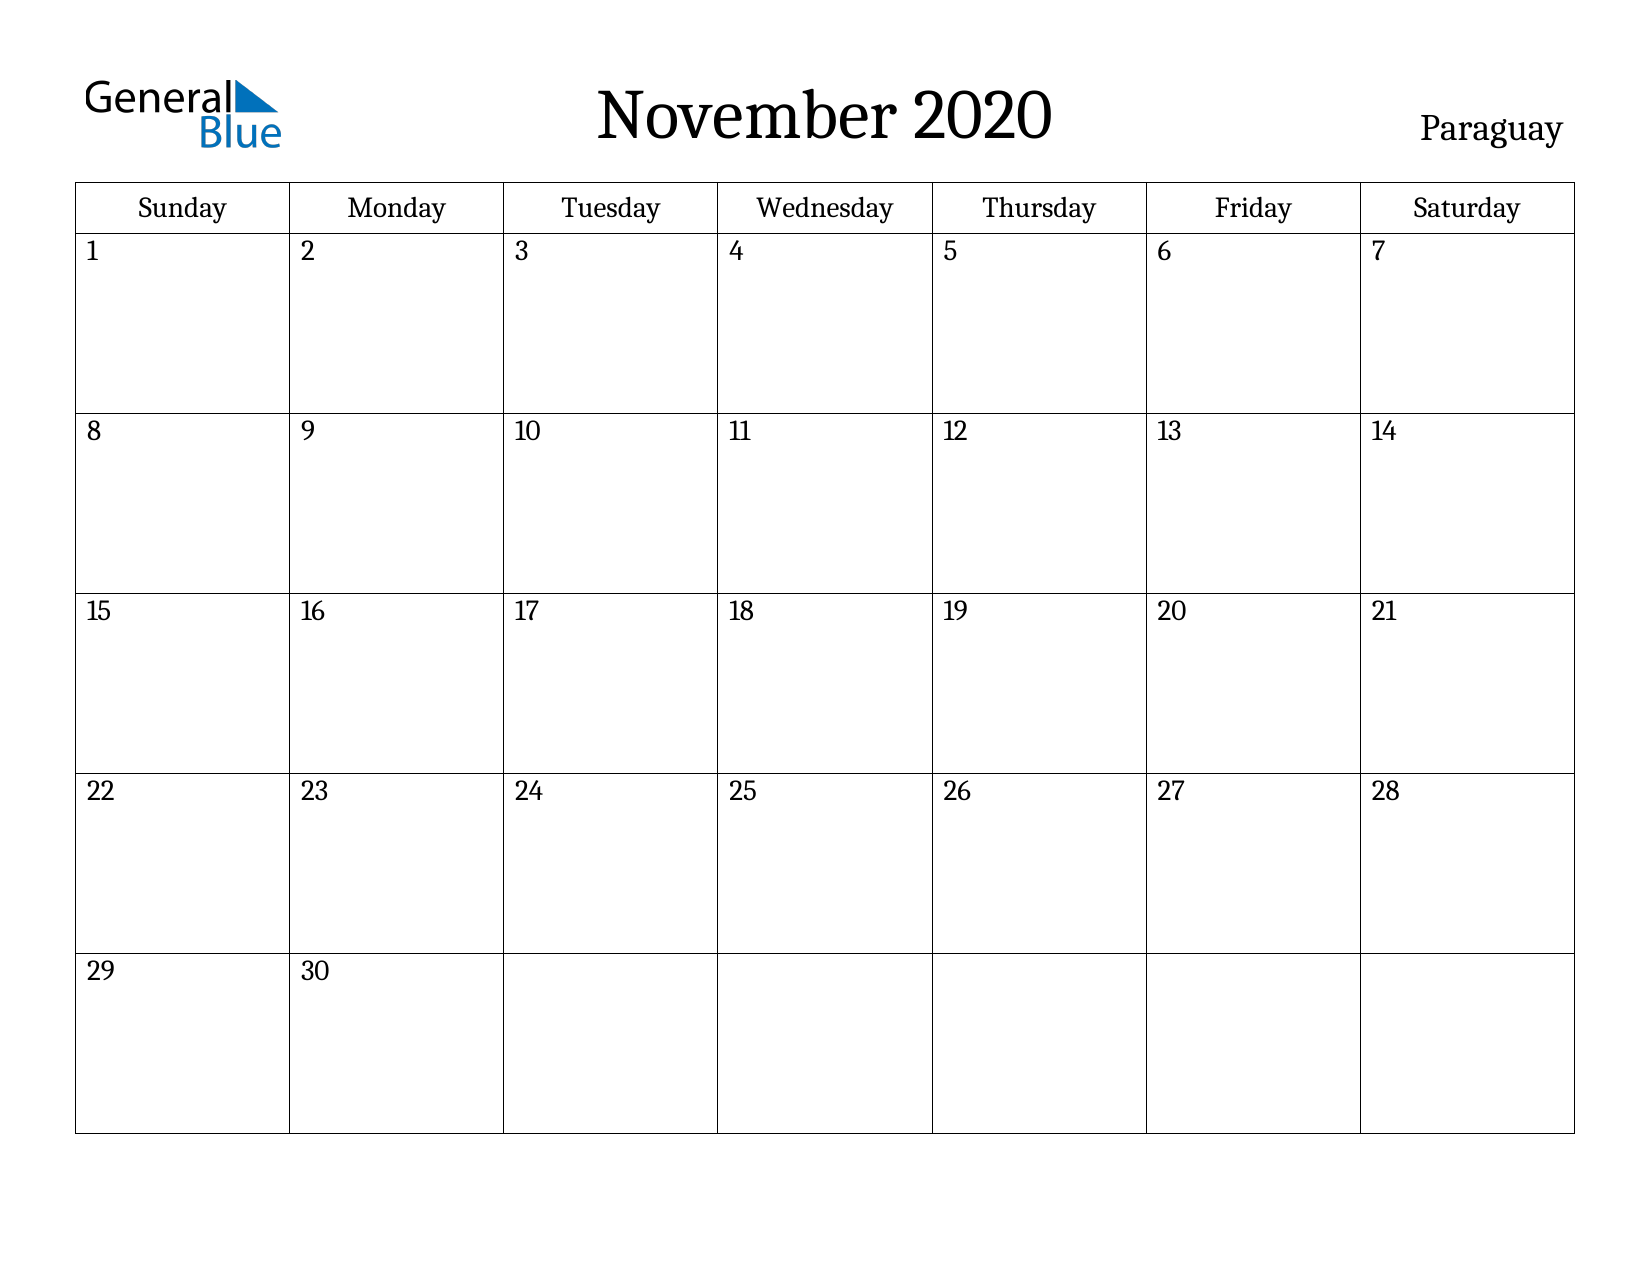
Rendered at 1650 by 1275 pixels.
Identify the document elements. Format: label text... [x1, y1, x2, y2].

table_cell [933, 988, 1146, 1133]
table_cell Saturday [1361, 183, 1574, 233]
table_cell [1147, 267, 1360, 413]
table_cell 29 [76, 954, 289, 987]
table_cell [718, 954, 932, 987]
table_cell 30 [290, 954, 503, 987]
table_cell [1361, 808, 1574, 953]
table_cell [1361, 988, 1574, 1133]
table_cell [290, 267, 503, 413]
table_cell 22 [76, 774, 289, 807]
table_cell 28 [1361, 774, 1574, 807]
table_cell [1361, 954, 1574, 987]
table_cell 25 [718, 774, 932, 807]
table_cell [718, 267, 932, 413]
table_cell [718, 988, 932, 1133]
table_cell [1361, 267, 1574, 413]
table_cell 9 [290, 414, 503, 447]
table_cell Monday [290, 183, 503, 233]
table_cell [1361, 627, 1574, 773]
table_cell [504, 808, 717, 953]
table_cell 11 [718, 414, 932, 447]
table_cell [933, 627, 1146, 773]
table_cell Wednesday [718, 183, 932, 233]
table_cell [290, 988, 503, 1133]
table_cell [1147, 808, 1360, 953]
table_cell [1147, 448, 1360, 593]
table_cell [76, 267, 289, 413]
table_cell [504, 267, 717, 413]
picture [86, 80, 281, 148]
table_cell [504, 448, 717, 593]
table_cell Friday [1147, 183, 1360, 233]
table_cell 14 [1361, 414, 1574, 447]
table_cell 27 [1147, 774, 1360, 807]
table_cell 1 [76, 234, 289, 267]
table_cell [290, 808, 503, 953]
table_cell [933, 808, 1146, 953]
table_cell 3 [504, 234, 717, 267]
table_cell [1361, 448, 1574, 593]
table_cell 8 [76, 414, 289, 447]
table_cell 10 [504, 414, 717, 447]
table_cell Thursday [933, 183, 1146, 233]
table_cell [290, 627, 503, 773]
table_cell 23 [290, 774, 503, 807]
table_cell [76, 988, 289, 1133]
table_header Paraguay [1146, 75, 1574, 182]
table_cell Tuesday [504, 183, 717, 233]
table_header [76, 75, 503, 182]
table_cell [718, 627, 932, 773]
table_cell [76, 448, 289, 593]
table_cell [504, 954, 717, 987]
table_cell [933, 267, 1146, 413]
table_cell [933, 954, 1146, 987]
table_cell 20 [1147, 594, 1360, 627]
table_cell 15 [76, 594, 289, 627]
table_cell 26 [933, 774, 1146, 807]
table_cell 5 [933, 234, 1146, 267]
table_cell [1147, 988, 1360, 1133]
table_cell 21 [1361, 594, 1574, 627]
table_cell [718, 448, 932, 593]
table_cell 19 [933, 594, 1146, 627]
table_cell [504, 627, 717, 773]
table_cell [76, 808, 289, 953]
table_cell [1147, 627, 1360, 773]
table_header November 2020 [504, 75, 1146, 182]
table_cell [1147, 954, 1360, 987]
table_cell 17 [504, 594, 717, 627]
table_cell 2 [290, 234, 503, 267]
table_cell 24 [504, 774, 717, 807]
table_cell 13 [1147, 414, 1360, 447]
table_cell 6 [1147, 234, 1360, 267]
table_cell [933, 448, 1146, 593]
table_cell 16 [290, 594, 503, 627]
table_cell 12 [933, 414, 1146, 447]
table_cell 18 [718, 594, 932, 627]
table_cell 7 [1361, 234, 1574, 267]
table_cell Sunday [76, 183, 289, 233]
table_cell 4 [718, 234, 932, 267]
table_cell [76, 627, 289, 773]
table_cell [504, 988, 717, 1133]
table_cell [290, 448, 503, 593]
table_cell [718, 808, 932, 953]
